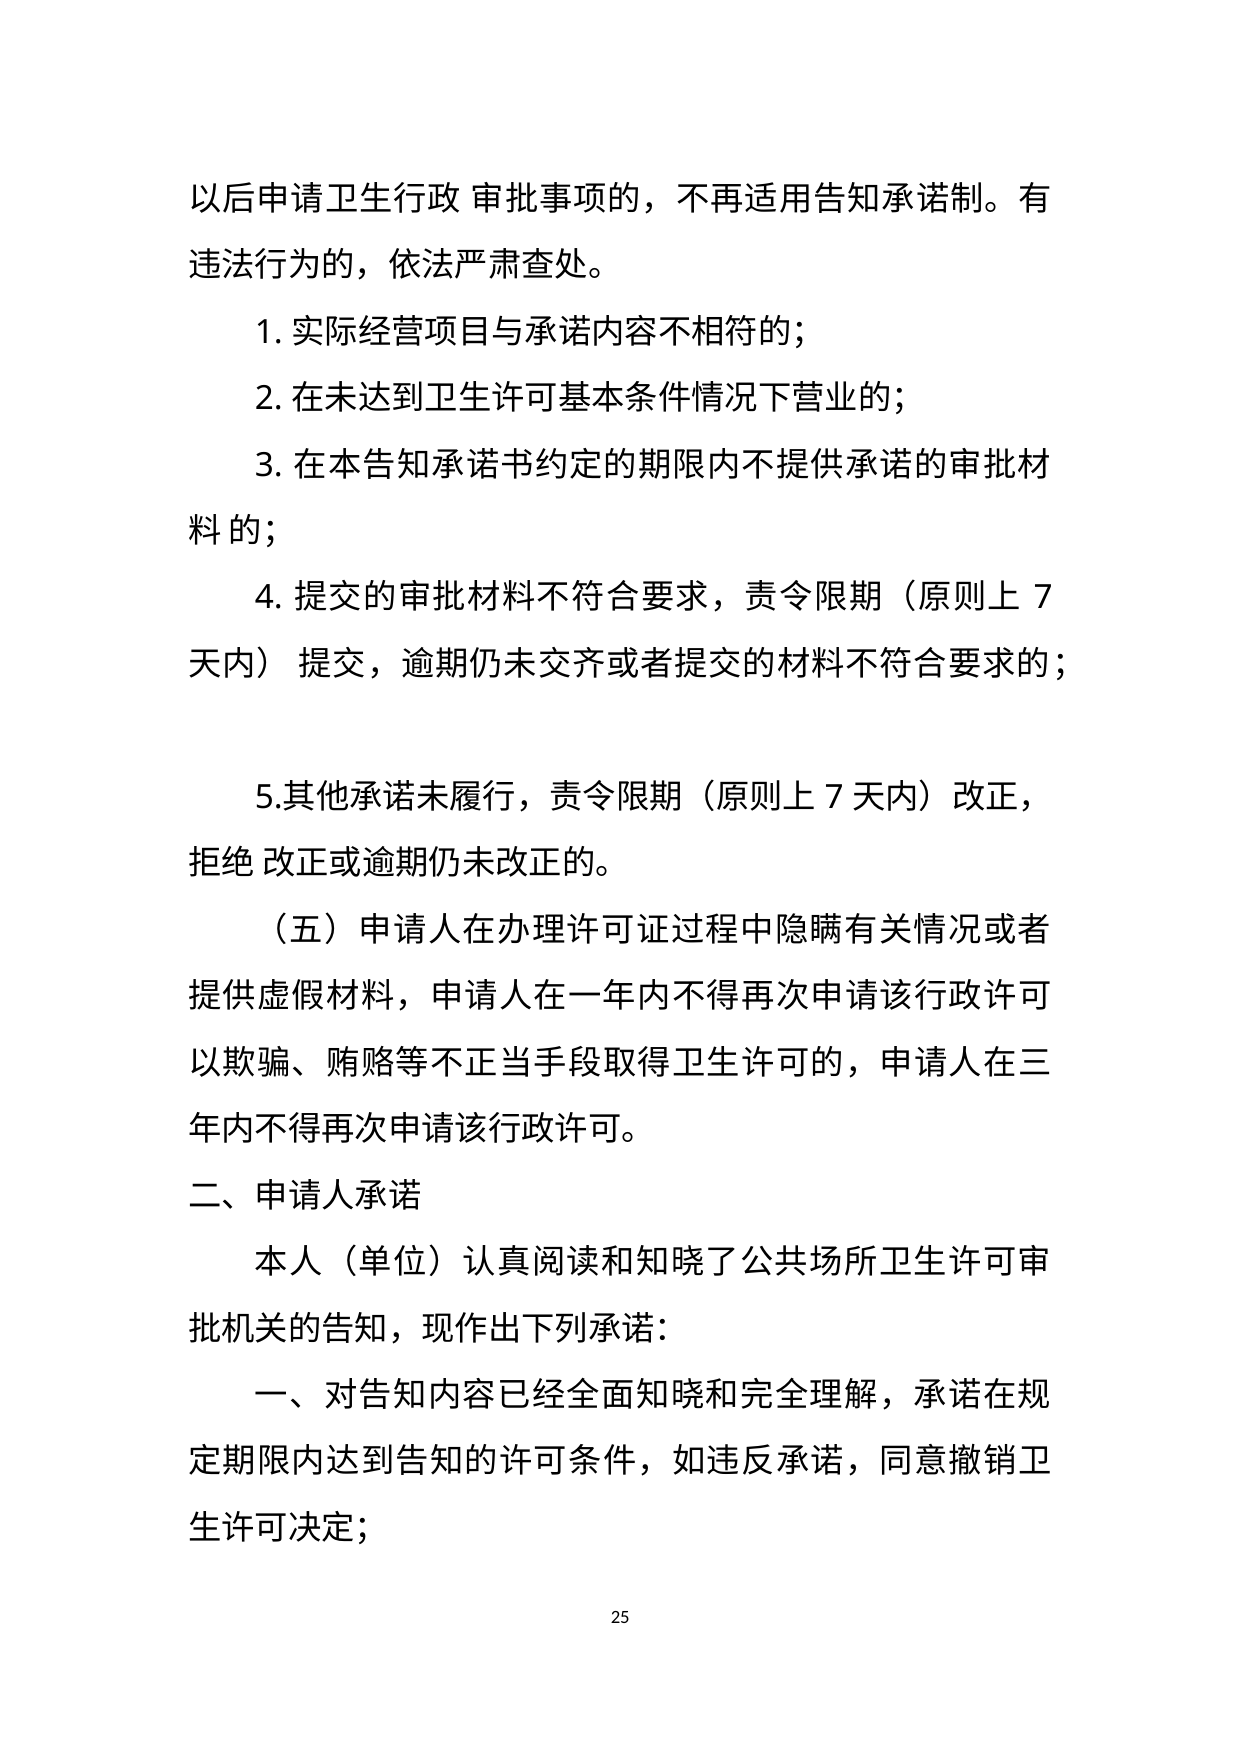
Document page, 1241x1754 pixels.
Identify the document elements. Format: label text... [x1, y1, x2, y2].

text 5.其他承诺未履行，责令限期（原则上 7 天内）改正，拒绝 改正或逾期仍未改正的。 [188, 761, 1052, 893]
text 1. 实际经营项目与承诺内容不相符的； [188, 295, 1052, 362]
text 本人（单位）认真阅读和知晓了公共场所卫生许可审批机关的告知，现作出下列承诺： [188, 1226, 1052, 1359]
text 二、申请人承诺 [188, 1159, 1052, 1226]
text 一、对告知内容已经全面知晓和完全理解，承诺在规定期限内达到告知的许可条件，如违反承诺，同意撤销卫生许可决定； [188, 1359, 1052, 1558]
text 3. 在本告知承诺书约定的期限内不提供承诺的审批材料 的； [188, 428, 1052, 561]
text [188, 162, 1052, 295]
text （五）申请人在办理许可证过程中隐瞒有关情况或者提供虚假材料，申请人在一年内不得再次申请该行政许可；以欺骗、贿赂等不正当手段取得卫生许可的，申请人在三年内不得再次申请该行政许可。 [188, 893, 1052, 1159]
text 2. 在未达到卫生许可基本条件情况下营业的； [188, 362, 1052, 428]
text 4. 提交的审批材料不符合要求，责令限期（原则上 7 天内） 提交，逾期仍未交齐或者提交的材料不符合要求的； [188, 561, 1052, 761]
